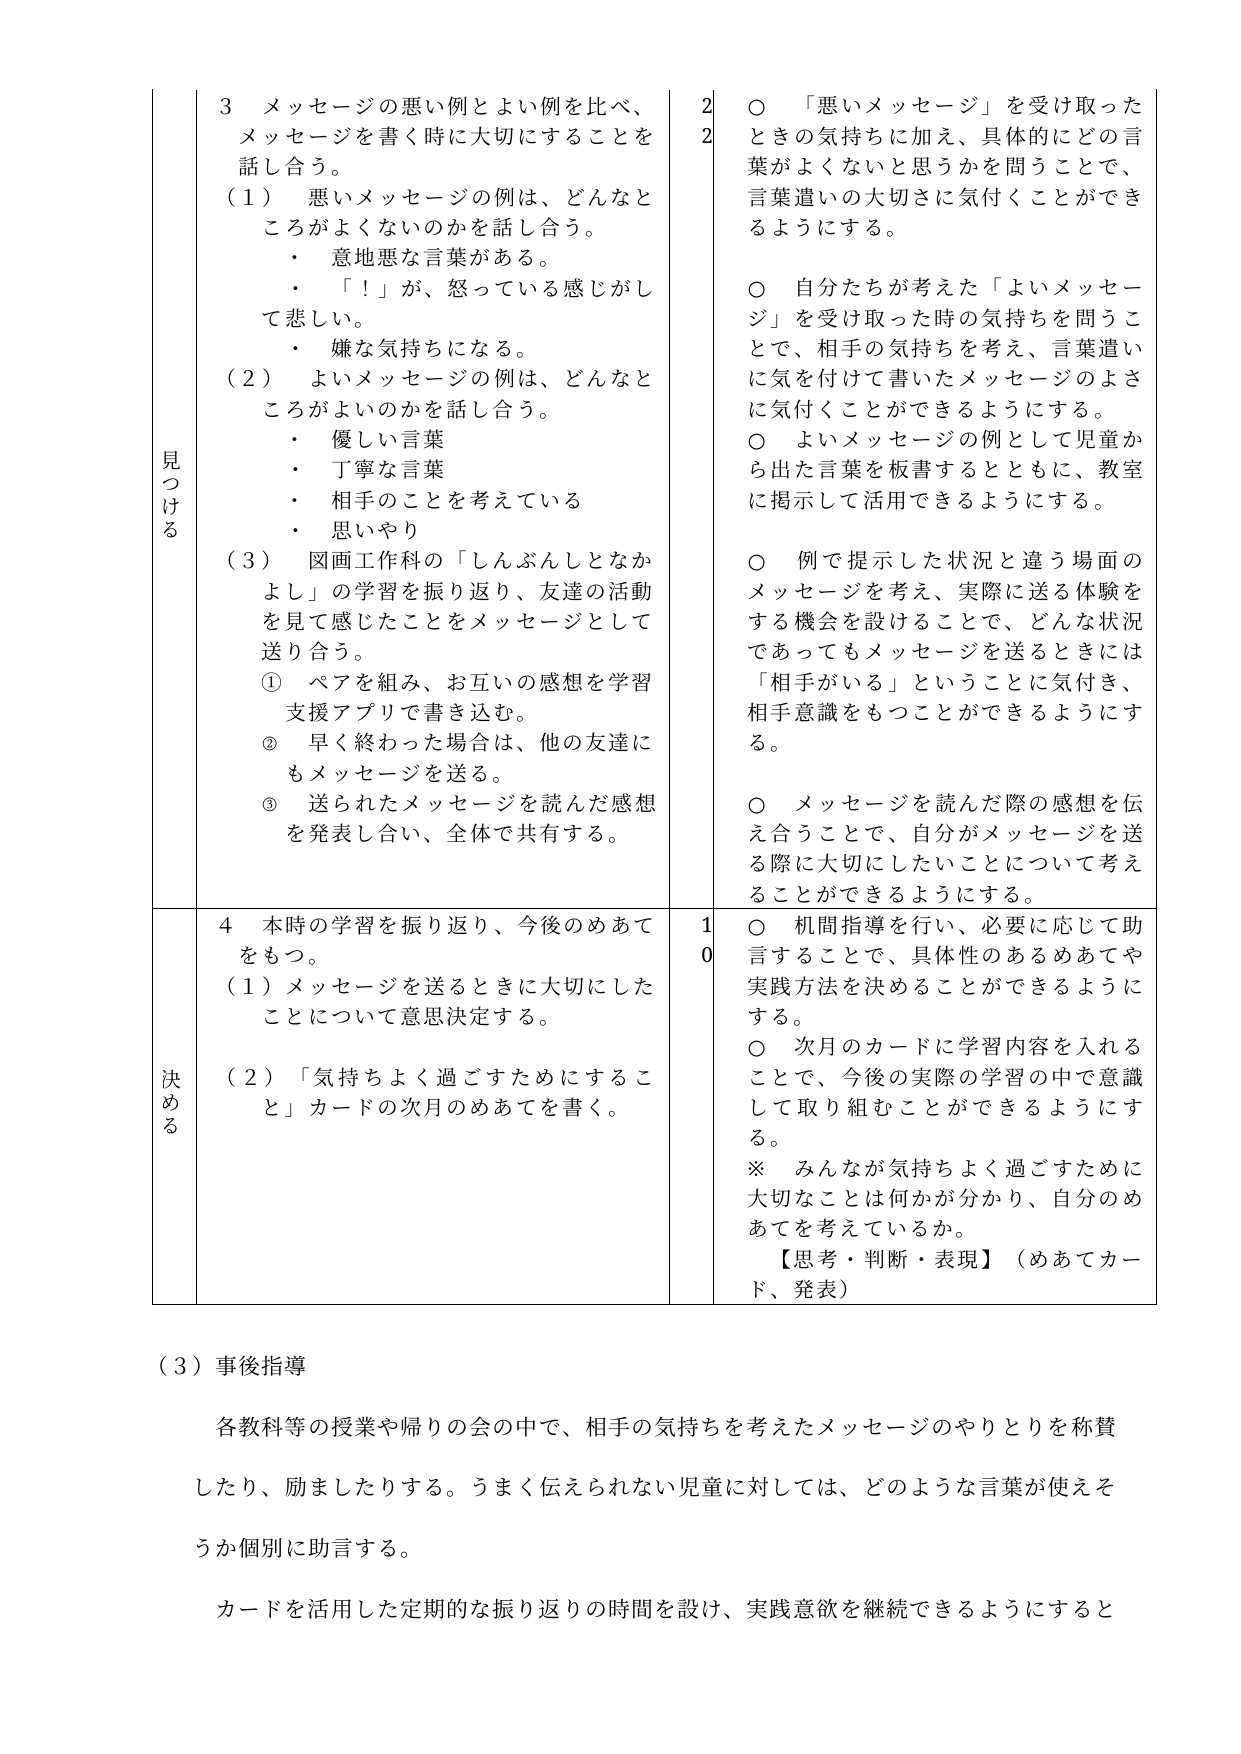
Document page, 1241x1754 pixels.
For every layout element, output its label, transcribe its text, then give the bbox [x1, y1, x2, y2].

table_cell 見つける [153, 90, 196, 908]
table_cell ○ 机間指導を行い、必要に応じて助言することで、具体性のあるめあてや実践方法を決めることができるようにする。 ○ 次月のカードに学習内容を入れることで、今後の実際の学習の中で意識して取り組むことができるようにする。 ※ みんなが気持ちよく過ごすために大切なことは何かが分かり、自分のめあてを考えているか。 【思考・判断・表現】（めあてカード、発表） [714, 909, 1156, 1303]
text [143, 1577, 1117, 1638]
text （３）事後指導 [123, 1335, 1117, 1395]
text 各教科等の授業や帰りの会の中で、相手の気持ちを考えたメッセージのやりとりを称賛したり、励ましたりする。うまく伝えられない児童に対しては、どのような言葉が使えそうか個別に助言する。 [143, 1395, 1117, 1577]
table_cell 22 [670, 90, 713, 908]
table_cell 決める [153, 909, 196, 1303]
table_cell ３ メッセージの悪い例とよい例を比べ、メッセージを書く時に大切にすることを話し合う。 （１） 悪いメッセージの例は、どんなところがよくないのかを話し合う。 ・ 意地悪な言葉がある。 ・ 「！」が、怒っている感じがして悲しい。 ・ 嫌な気持ちになる。 （２） よいメッセージの例は、どんなところがよいのかを話し合う。 ・ 優しい言葉 ・ 丁寧な言葉 ・ 相手のことを考えている ・ 思いやり （３） 図画工作科の「しんぶんしとなかよし」の学習を振り返り、友達の活動を見て感じたことをメッセージとして送り合う。 ① ペアを組み、お互いの感想を学習支援アプリで書き込む。 ② 早く終わった場合は、他の友達にもメッセージを送る。 ③ 送られたメッセージを読んだ感想を発表し合い、全体で共有する。 [197, 90, 669, 908]
table_cell ○ 「悪いメッセージ」を受け取ったときの気持ちに加え、具体的にどの言葉がよくないと思うかを問うことで、言葉遣いの大切さに気付くことができるようにする。 ○ 自分たちが考えた「よいメッセージ」を受け取った時の気持ちを問うことで、相手の気持ちを考え、言葉遣いに気を付けて書いたメッセージのよさに気付くことができるようにする。 ○ よいメッセージの例として児童から出た言葉を板書するとともに、教室に掲示して活用できるようにする。 ○ 例で提示した状況と違う場面のメッセージを考え、実際に送る体験をする機会を設けることで、どんな状況であってもメッセージを送るときには「相手がいる」ということに気付き、相手意識をもつことができるようにする。 ○ メッセージを読んだ際の感想を伝え合うことで、自分がメッセージを送る際に大切にしたいことについて考えることができるようにする。 [714, 90, 1156, 908]
table_cell ４ 本時の学習を振り返り、今後のめあてをもつ。 （１）メッセージを送るときに大切にしたことについて意思決定する。 （２）「気持ちよく過ごすためにすること」カードの次月のめあてを書く。 [197, 909, 669, 1303]
table_cell 10 [670, 909, 713, 1303]
